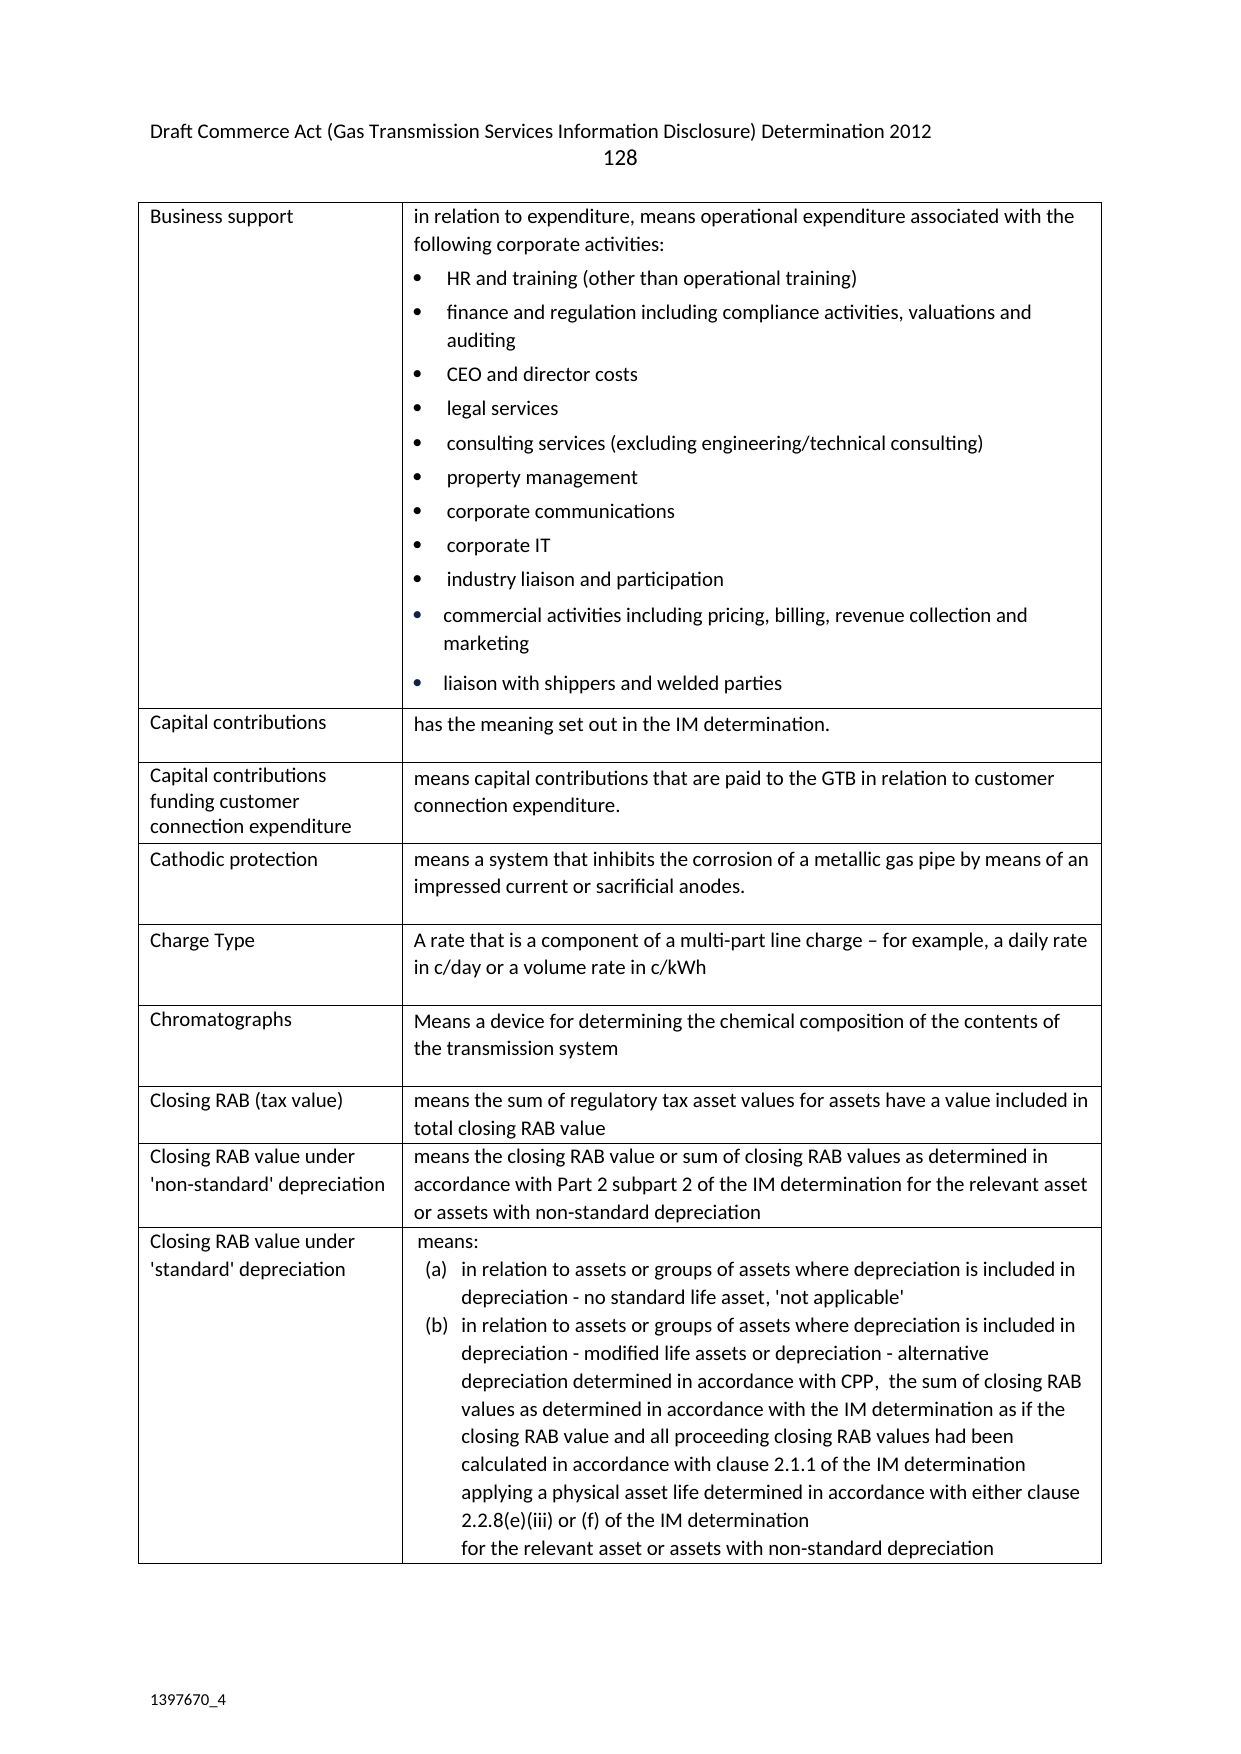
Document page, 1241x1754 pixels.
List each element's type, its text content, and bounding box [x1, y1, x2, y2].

table_cell means a system that inhibits the corrosion of a metallic gas pipe by means of an impressed current or sacrificial anodes. [403, 844, 1101, 924]
table_cell Cathodic protection [139, 844, 402, 924]
table_cell Chromatographs [139, 1006, 402, 1086]
table_cell means the closing RAB value or sum of closing RAB values as determined in accordance with Part 2 subpart 2 of the IM determination for the relevant asset or assets with non-standard depreciation [403, 1144, 1101, 1227]
table_cell Capital contributions [139, 709, 402, 762]
table_cell Capital contributions funding customer connection expenditure [139, 763, 402, 843]
table_cell A rate that is a component of a multi-part line charge – for example, a daily rate in c/day or a volume rate in c/kWh [403, 925, 1101, 1005]
table_cell Means a device for determining the chemical composition of the contents of the transmission system [403, 1006, 1101, 1086]
table_cell means capital contributions that are paid to the GTB in relation to customer connection expenditure. [403, 763, 1101, 843]
table_cell Closing RAB value under 'standard' depreciation [139, 1228, 402, 1563]
table_cell in relation to expenditure, means operational expenditure associated with the following corporate activities: HR and training (other than operational training) finance and regulation including compliance activities, valuations and auditing CEO and director costs legal services consulting services (excluding engineering/technical consulting) property management corporate communications corporate IT industry liaison and participation commercial activities including pricing, billing, revenue collection and marketing liaison with shippers and welded parties [403, 203, 1101, 708]
table_cell Business support [139, 203, 402, 708]
table_cell Charge Type [139, 925, 402, 1005]
table_cell Closing RAB (tax value) [139, 1087, 402, 1143]
table_cell means the sum of regulatory tax asset values for assets have a value included in total closing RAB value [403, 1087, 1101, 1143]
table_cell Closing RAB value under 'non-standard' depreciation [139, 1144, 402, 1227]
table_cell means: (a) in relation to assets or groups of assets where depreciation is included in depreciation - no standard life asset, 'not applicable' (b) in relation to assets or groups of assets where depreciation is included in depreciation - modified life assets or depreciation - alternative depreciation determined in accordance with CPP, the sum of closing RAB values as determined in accordance with the IM determination as if the closing RAB value and all proceeding closing RAB values had been calculated in accordance with clause 2.1.1 of the IM determination applying a physical asset life determined in accordance with either clause 2.2.8(e)(iii) or (f) of the IM determination for the relevant asset or assets with non-standard depreciation [403, 1228, 1101, 1563]
table_cell has the meaning set out in the IM determination. [403, 709, 1101, 762]
